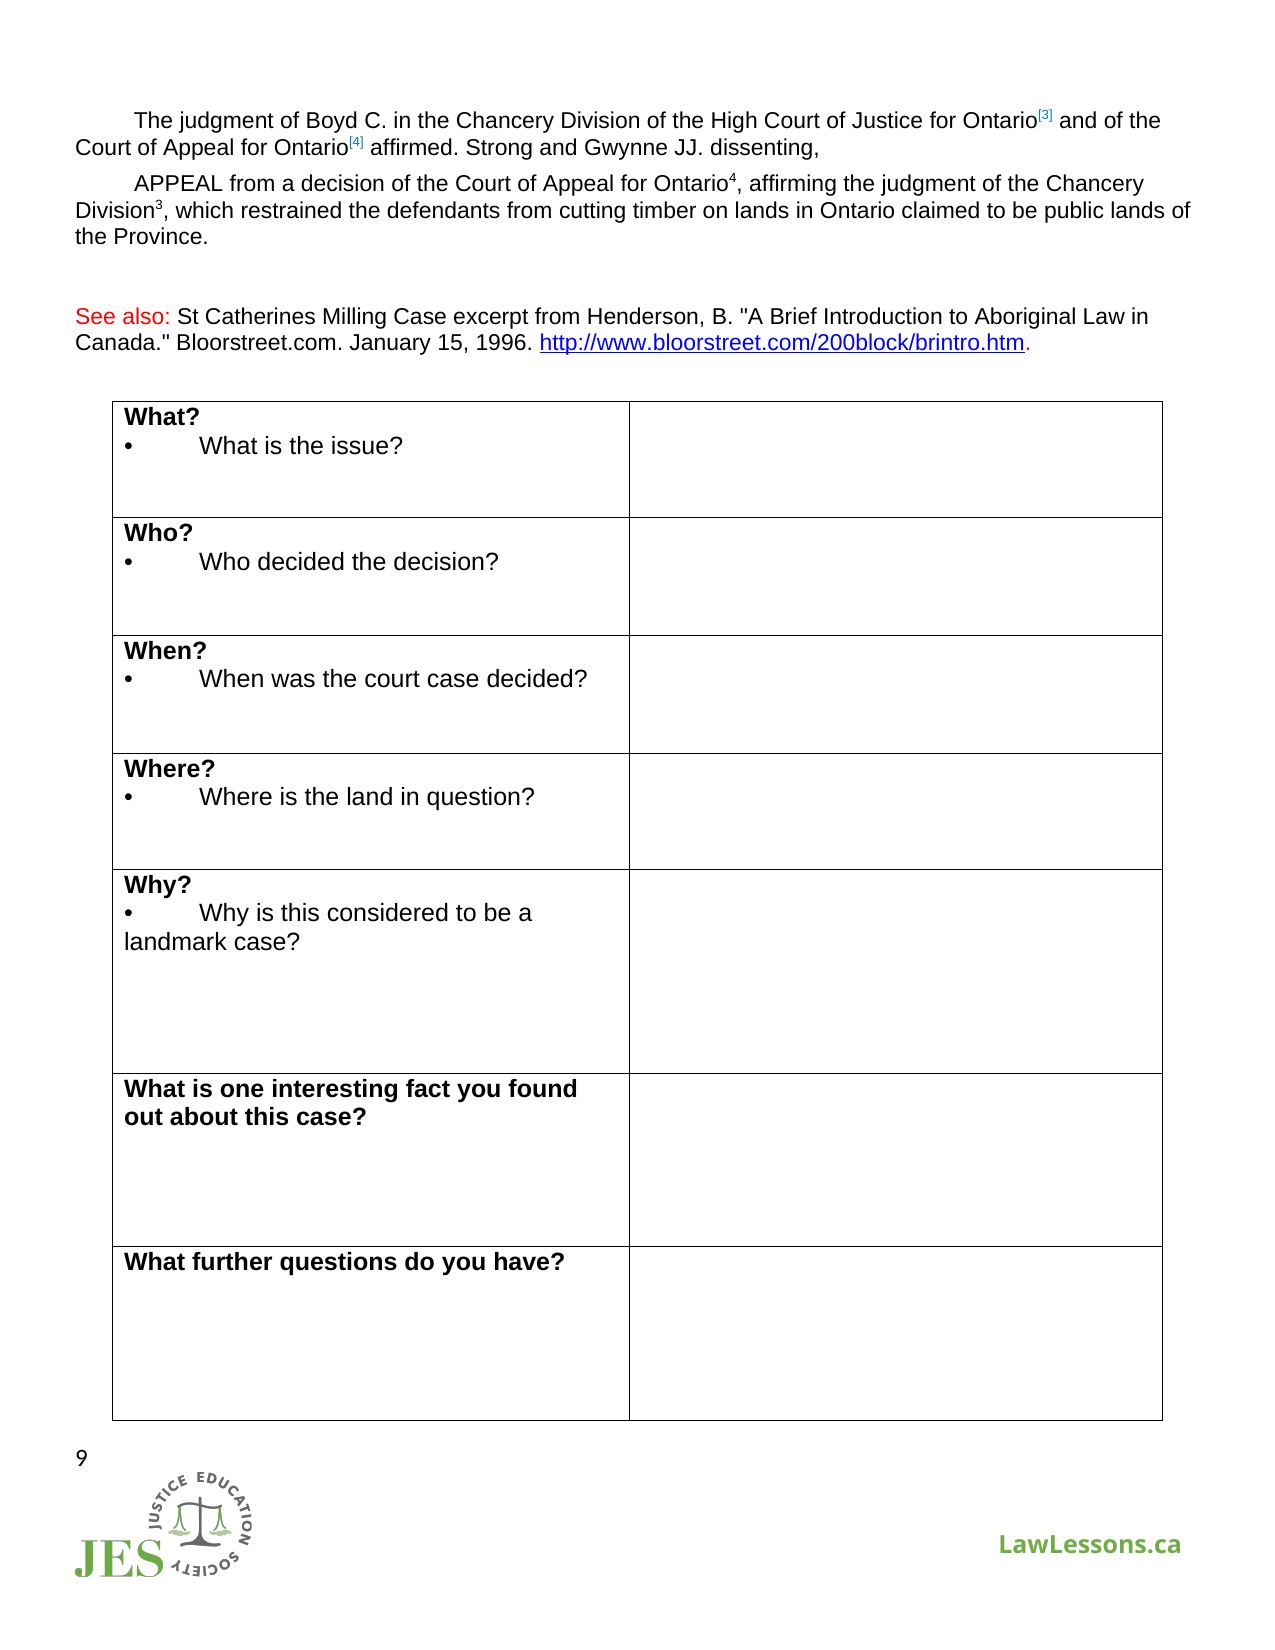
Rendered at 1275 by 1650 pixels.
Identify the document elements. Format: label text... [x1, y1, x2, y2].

table_cell [630, 1247, 1162, 1420]
table_cell What further questions do you have? [113, 1247, 629, 1420]
table_cell What is one interesting fact you found out about this case? [113, 1074, 629, 1246]
table_cell [630, 870, 1162, 1073]
table_cell Who? • Who decided the decision? [113, 518, 629, 635]
table_cell [630, 1074, 1162, 1246]
table_cell When? • When was the court case decided? [113, 636, 629, 752]
table_header What? • What is the issue? [113, 402, 629, 517]
table_cell Why? • Why is this considered to be a landmark case? [113, 870, 629, 1073]
text The judgment of Boyd C. in the Chancery Division of the High Court of Justice for Ontario[3] and of the Court of Appeal for Ontario[4] affirmed. Strong and Gwynne JJ. dissenting, [75, 107, 1200, 160]
table_header [630, 402, 1162, 517]
table_cell [630, 754, 1162, 868]
table_cell Where? • Where is the land in question? [113, 754, 629, 868]
table_cell [630, 636, 1162, 752]
text See also: St Catherines Milling Case excerpt from Henderson, B. "A Brief Introduction to Aboriginal Law in Canada." Bloorstreet.com. January 15, 1996. http://www.bloorstreet.com/200block/brintro.htm. [75, 303, 1200, 355]
picture [75, 1472, 252, 1577]
text APPEAL from a decision of the Court of Appeal for Ontario4, affirming the judgment of the Chancery Division3, which restrained the defendants from cutting timber on lands in Ontario claimed to be public lands of the Province. [75, 170, 1200, 249]
table_cell [630, 518, 1162, 635]
